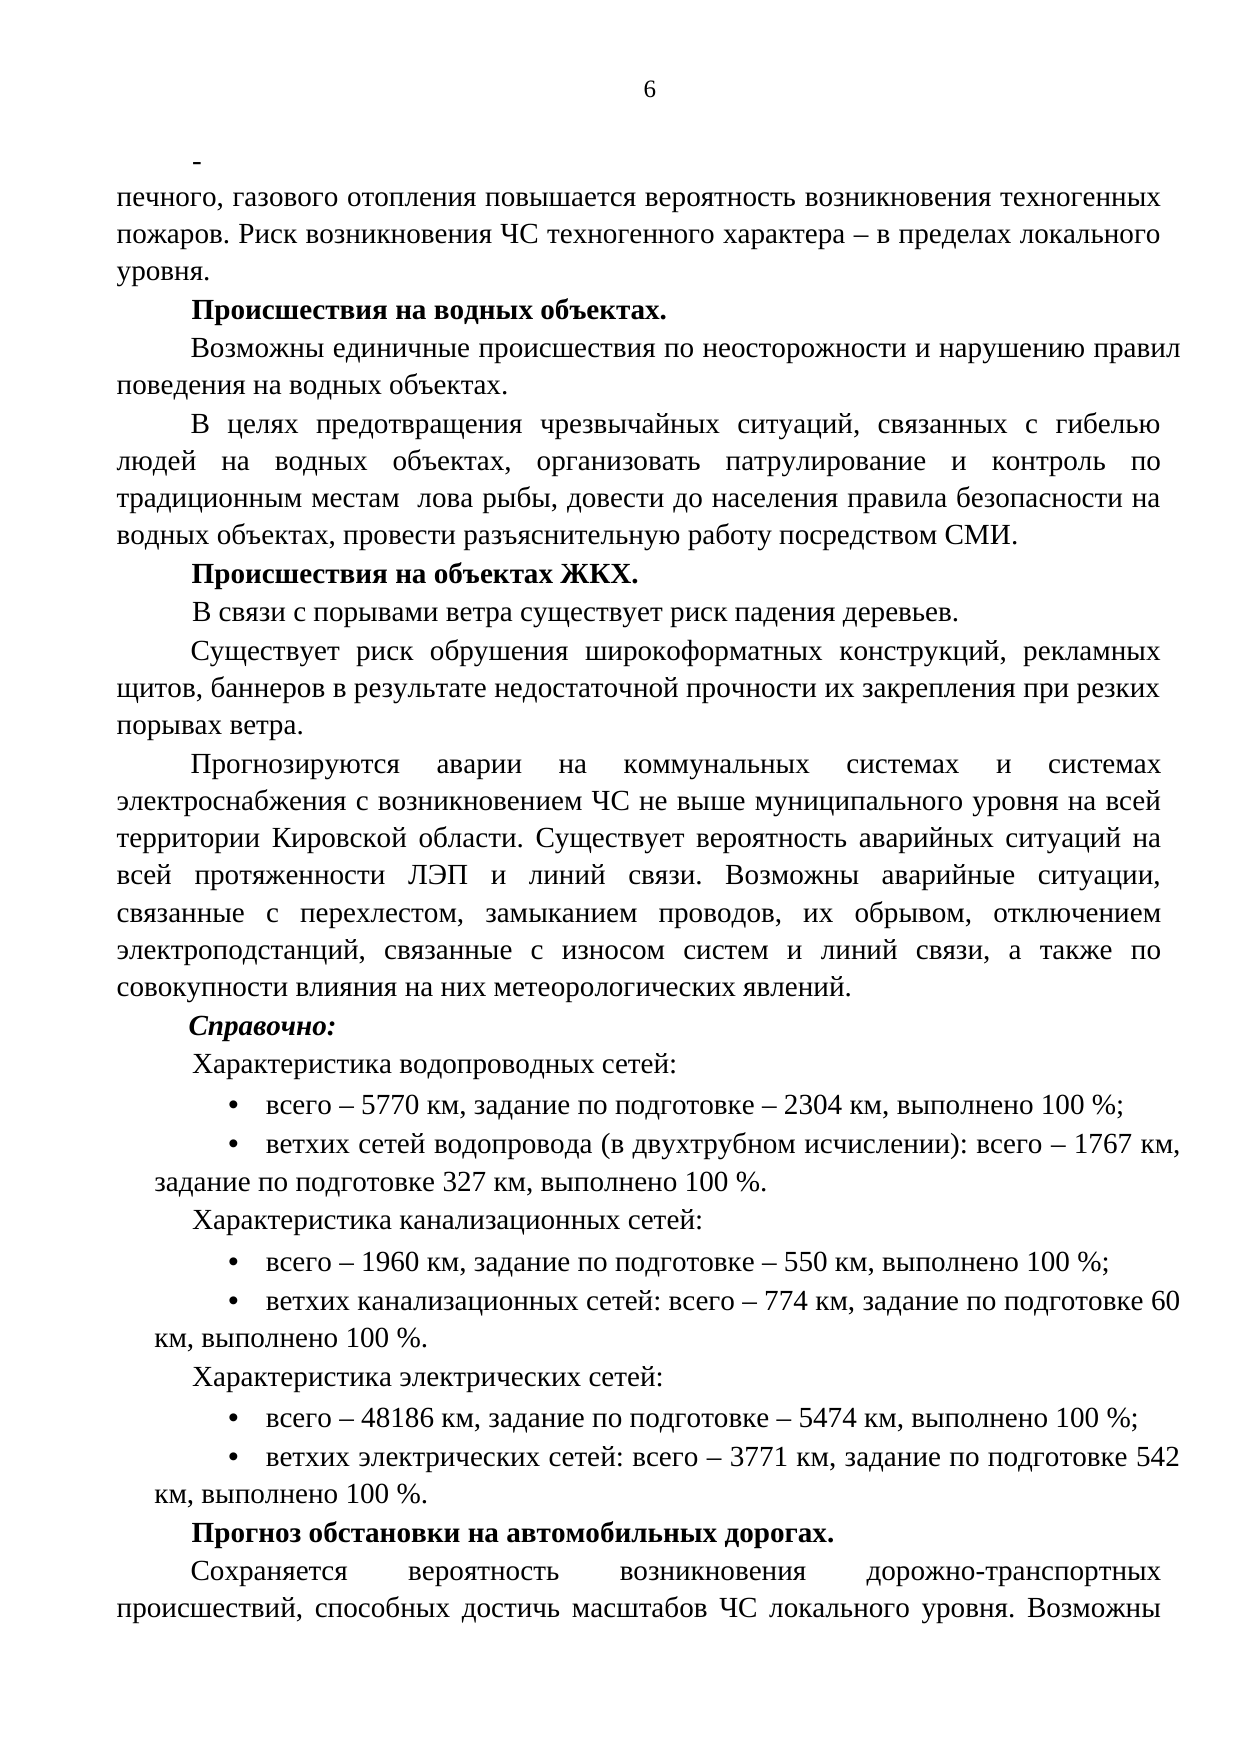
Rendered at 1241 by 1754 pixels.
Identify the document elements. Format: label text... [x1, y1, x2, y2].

list всего – 48186 км, задание по подготовке – 5474 км, выполнено 100 %; [154, 1400, 1181, 1433]
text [116, 179, 1162, 287]
text Прогнозируются аварии на коммунальных системах и системах электроснабжения с возникновением ЧС не выше муниципального уровня на всей территории Кировской области. Существует вероятность аварийных ситуаций на всей протяженности ЛЭП и линий связи. Возможны аварийные ситуации, связанные с перехлестом, замыканием проводов, их обрывом, отключением электроподстанций, связанные с износом систем и линий связи, а также по совокупности влияния на них метеорологических явлений. [116, 746, 1162, 1003]
text Прогноз обстановки на автомобильных дорогах. [191, 1515, 1181, 1548]
text В связи с порывами ветра существует риск падения деревьев. [192, 594, 1181, 627]
list ветхих канализационных сетей: всего – 774 км, задание по подготовке 60 км, выполнено 100 %. [154, 1283, 1181, 1353]
list всего – 5770 км, задание по подготовке – 2304 км, выполнено 100 %; [154, 1087, 1181, 1121]
text В целях предотвращения чрезвычайных ситуаций, связанных с гибелью людей на водных объектах, организовать патрулирование и контроль по традиционным местам лова рыбы, довести до населения правила безопасности на водных объектах, провести разъяснительную работу посредством СМИ. [116, 406, 1162, 551]
text Справочно: [118, 1008, 1181, 1041]
list ветхих сетей водопровода (в двухтрубном исчислении): всего – 1767 км, задание по подготовке 327 км, выполнено 100 %. [154, 1126, 1181, 1197]
text Возможны единичные происшествия по неосторожности и нарушению правил поведения на водных объектах. [116, 330, 1181, 400]
list всего – 1960 км, задание по подготовке – 550 км, выполнено 100 %; [154, 1244, 1181, 1277]
text Характеристика электрических сетей: [192, 1359, 1181, 1392]
text Существует риск обрушения широкоформатных конструкций, рекламных щитов, баннеров в результате недостаточной прочности их закрепления при резких порывах ветра. [116, 633, 1161, 741]
text Происшествия на водных объектах. [191, 292, 1181, 326]
text Характеристика канализационных сетей: [192, 1202, 1181, 1236]
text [116, 1553, 1162, 1623]
text Характеристика водопроводных сетей: [192, 1046, 1181, 1080]
text Происшествия на объектах ЖКХ. [191, 556, 1181, 590]
list ветхих электрических сетей: всего – 3771 км, задание по подготовке 542 км, выполнено 100 %. [154, 1439, 1181, 1510]
